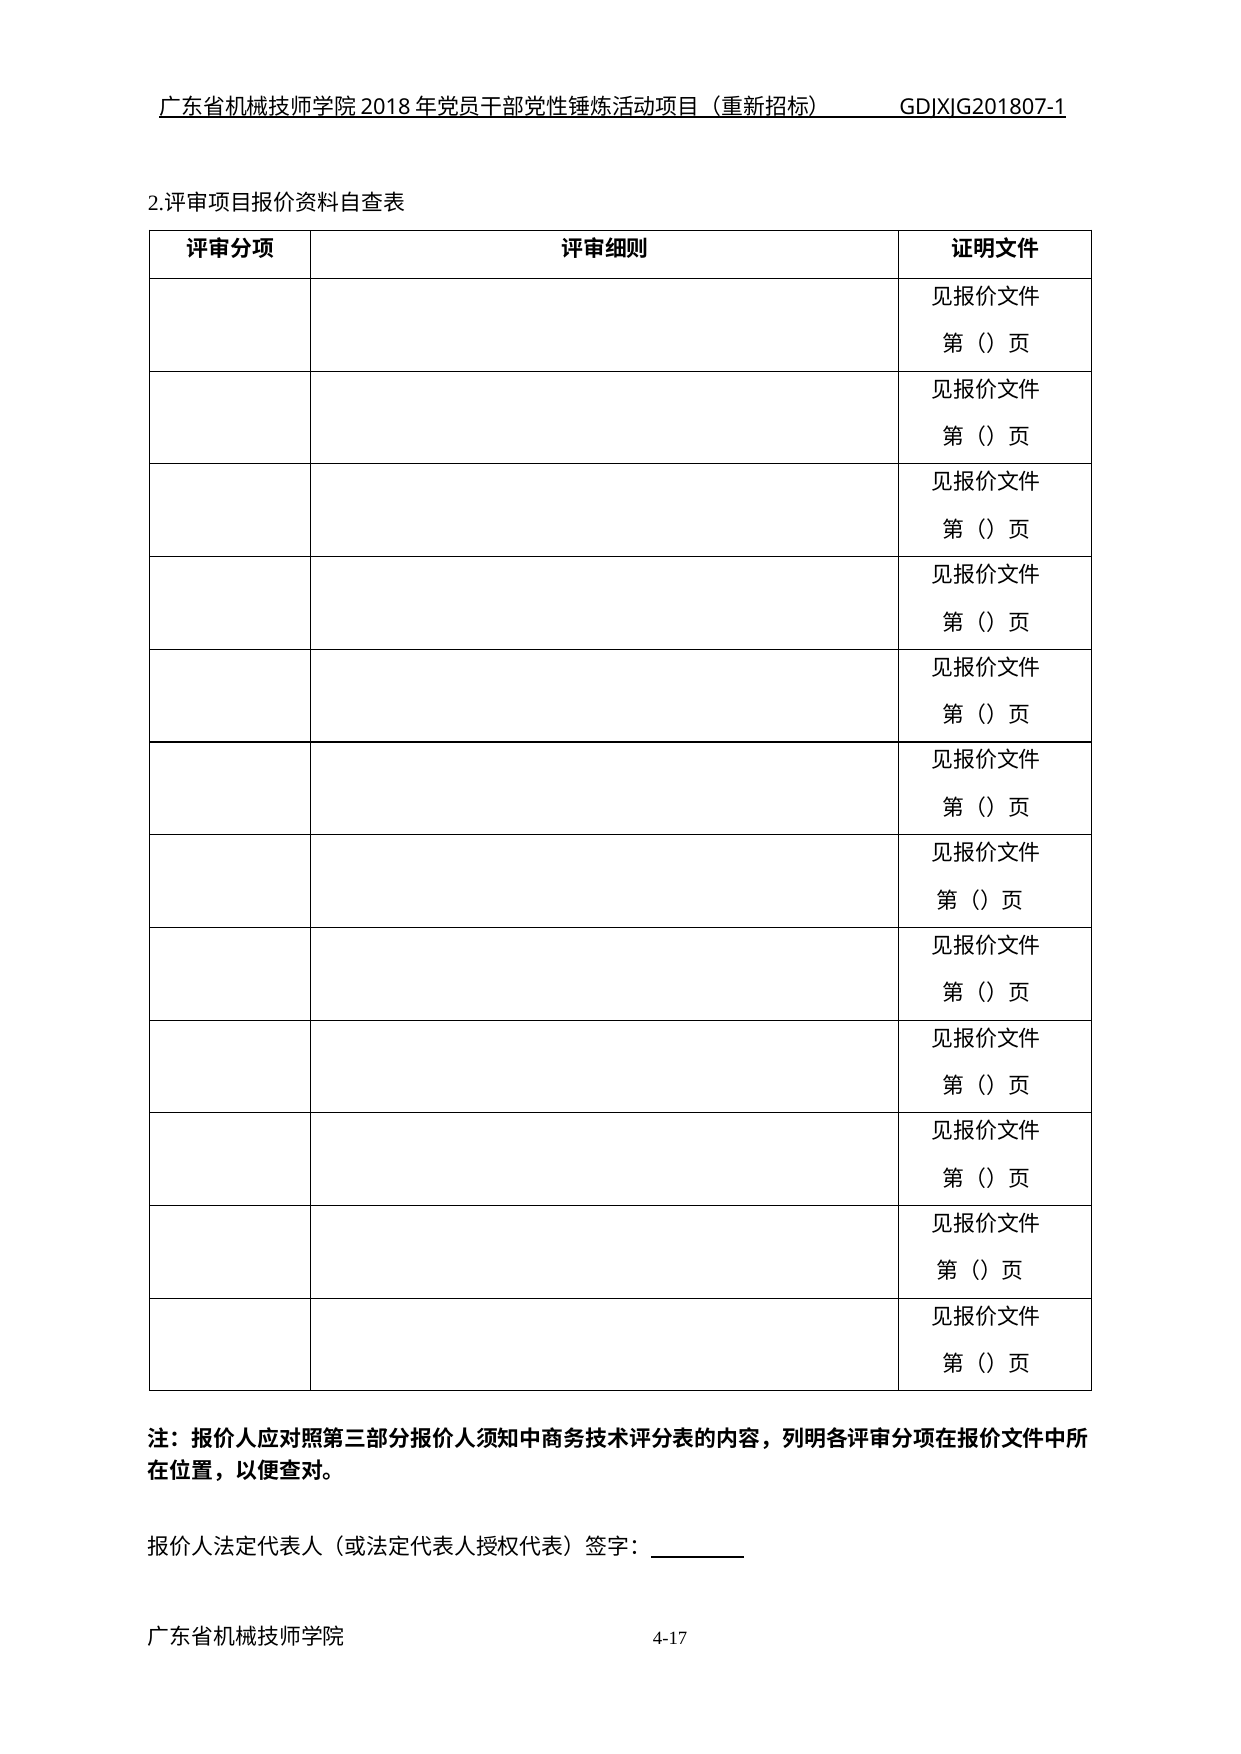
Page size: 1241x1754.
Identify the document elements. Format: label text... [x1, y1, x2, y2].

table_cell [150, 557, 310, 649]
table_cell [150, 835, 310, 927]
table_cell [150, 1021, 310, 1112]
table_cell [150, 743, 310, 834]
table_cell 见报价文件 第（）页 [899, 1021, 1091, 1112]
table_cell 见报价文件 第（）页 [899, 835, 1091, 927]
table_cell 见报价文件 第（）页 [899, 1206, 1091, 1298]
table_cell [150, 1299, 310, 1390]
table_cell [311, 372, 898, 463]
text 2.评审项目报价资料自查表 [148, 185, 1092, 217]
table_cell 见报价文件 第（）页 [899, 1113, 1091, 1205]
table_cell 见报价文件 第（）页 [899, 372, 1091, 463]
table_cell [311, 557, 898, 649]
table_cell [311, 835, 898, 927]
table_cell [311, 464, 898, 556]
table_header 评审分项 [150, 231, 310, 278]
table_cell [311, 650, 898, 741]
table_cell 见报价文件 第（）页 [899, 557, 1091, 649]
table_cell [311, 1021, 898, 1112]
table_cell [150, 372, 310, 463]
table_cell [311, 743, 898, 834]
table_cell [150, 1206, 310, 1298]
table_cell [311, 1113, 898, 1205]
table_cell 见报价文件 第（）页 [899, 928, 1091, 1019]
table_cell 见报价文件 第（）页 [899, 464, 1091, 556]
table_cell [311, 279, 898, 371]
text 注：报价人应对照第三部分报价人须知中商务技术评分表的内容，列明各评审分项在报价文件中所在位置，以便查对。 [148, 1421, 1092, 1484]
table_header 证明文件 [899, 231, 1091, 278]
table_cell [150, 650, 310, 741]
table_cell [150, 464, 310, 556]
table_cell 见报价文件 第（）页 [899, 743, 1091, 834]
text 报价人法定代表人（或法定代表人授权代表）签字： [148, 1529, 1092, 1561]
table_cell 见报价文件 第（）页 [899, 650, 1091, 741]
table_cell 见报价文件 第（）页 [899, 279, 1091, 371]
table_cell [311, 1206, 898, 1298]
table_header 评审细则 [311, 231, 898, 278]
table_cell [150, 1113, 310, 1205]
table_cell [311, 928, 898, 1019]
table_cell [150, 279, 310, 371]
table_cell [311, 1299, 898, 1390]
table_cell 见报价文件 第（）页 [899, 1299, 1091, 1390]
table_cell [150, 928, 310, 1019]
